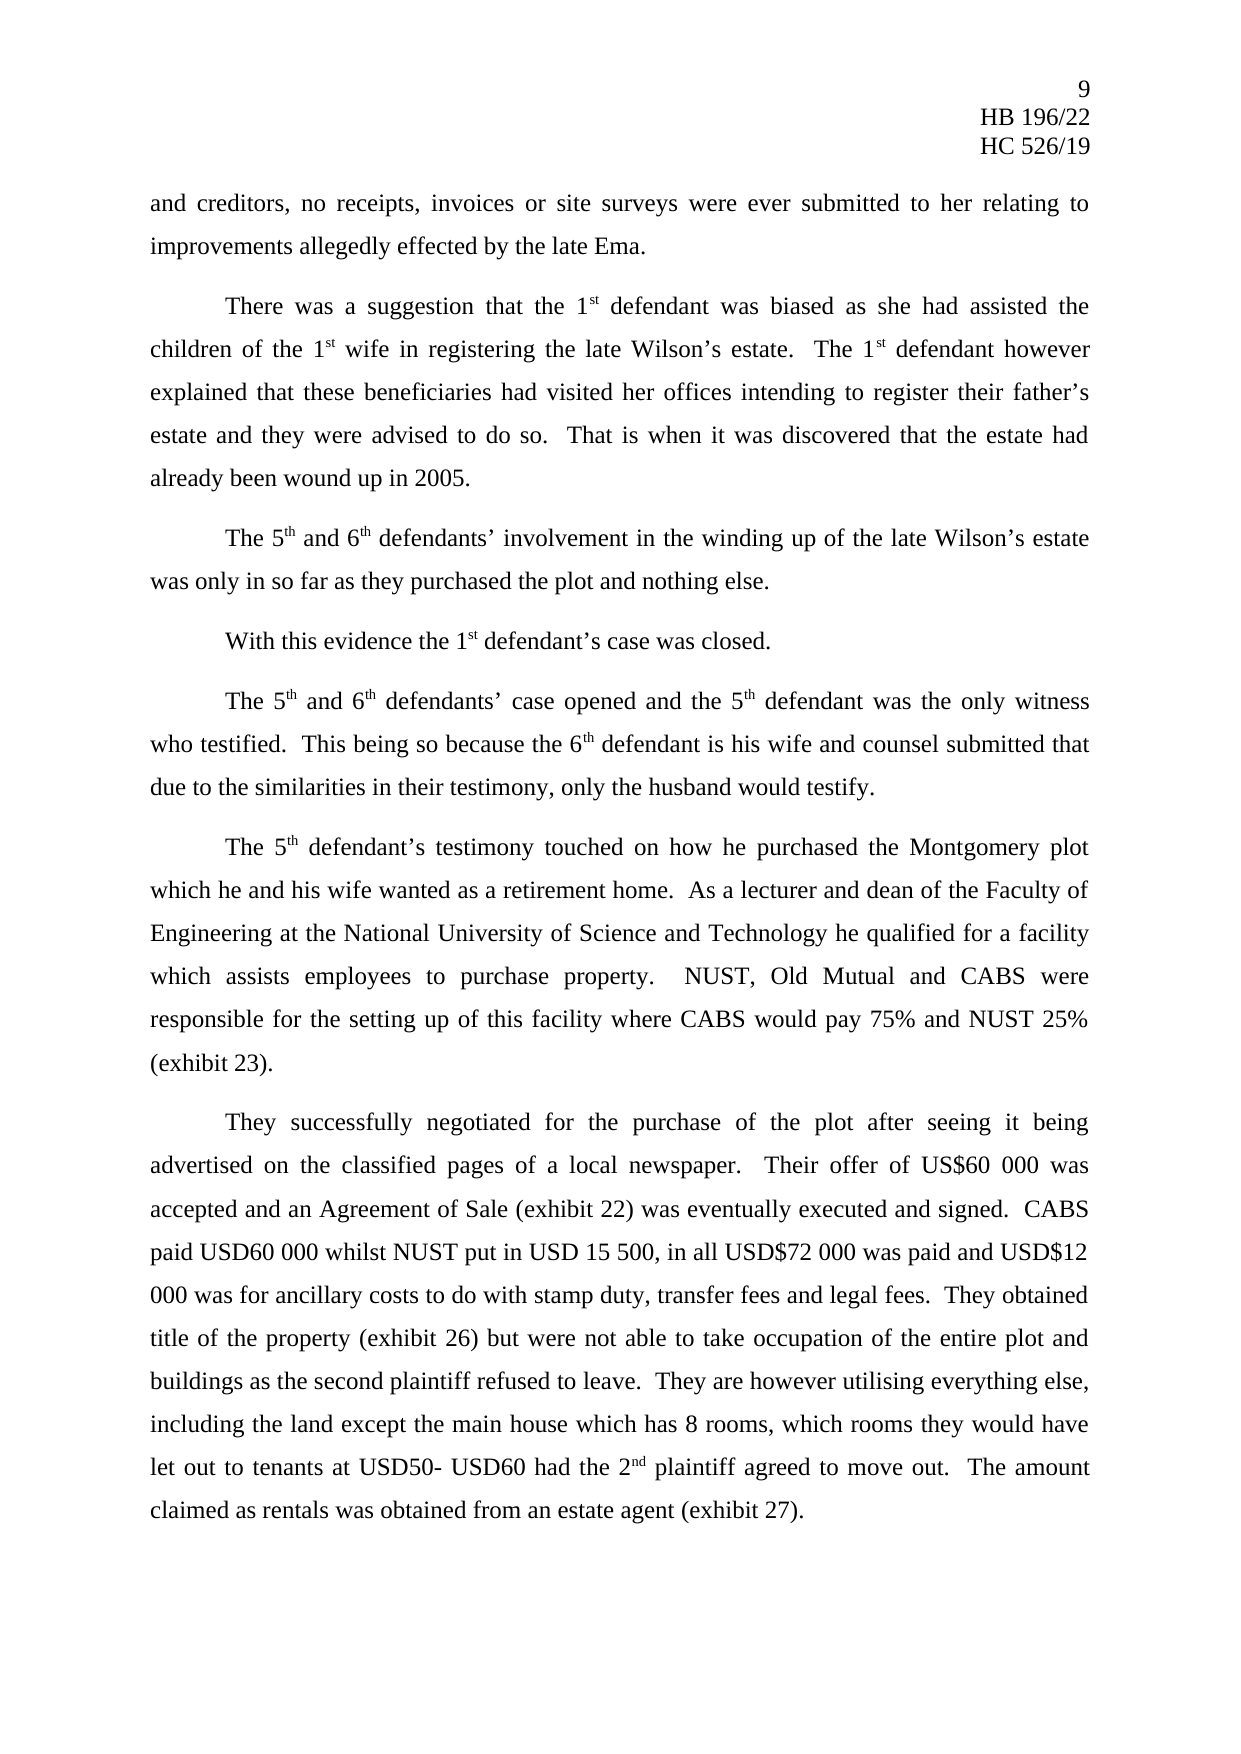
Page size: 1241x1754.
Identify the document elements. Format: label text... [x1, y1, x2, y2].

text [150, 188, 1090, 260]
text With this evidence the 1st defendant’s case was closed. [150, 626, 1090, 655]
text The 5th defendant’s testimony touched on how he purchased the Montgomery plot which he and his wife wanted as a retirement home. As a lecturer and dean of the Faculty of Engineering at the National University of Science and Technology he qualified for a facility which assists employees to purchase property. NUST, Old Mutual and CABS were responsible for the setting up of this facility where CABS would pay 75% and NUST 25% (exhibit 23). [150, 832, 1090, 1076]
text The 5th and 6th defendants’ case opened and the 5th defendant was the only witness who testified. This being so because the 6th defendant is his wife and counsel submitted that due to the similarities in their testimony, only the husband would testify. [150, 686, 1090, 801]
text The 5th and 6th defendants’ involvement in the winding up of the late Wilson’s estate was only in so far as they purchased the plot and nothing else. [150, 523, 1090, 595]
text They successfully negotiated for the purchase of the plot after seeing it being advertised on the classified pages of a local newspaper. Their offer of US$60 000 was accepted and an Agreement of Sale (exhibit 22) was eventually executed and signed. CABS paid USD60 000 whilst NUST put in USD 15 500, in all USD$72 000 was paid and USD$12 000 was for ancillary costs to do with stamp duty, transfer fees and legal fees. They obtained title of the property (exhibit 26) but were not able to take occupation of the entire plot and buildings as the second plaintiff refused to leave. They are however utilising everything else, including the land except the main house which has 8 rooms, which rooms they would have let out to tenants at USD50- USD60 had the 2nd plaintiff agreed to move out. The amount claimed as rentals was obtained from an estate agent (exhibit 27). [150, 1107, 1090, 1524]
text There was a suggestion that the 1st defendant was biased as she had assisted the children of the 1st wife in registering the late Wilson’s estate. The 1st defendant however explained that these beneficiaries had visited her offices intending to register their father’s estate and they were advised to do so. That is when it was discovered that the estate had already been wound up in 2005. [150, 291, 1090, 492]
